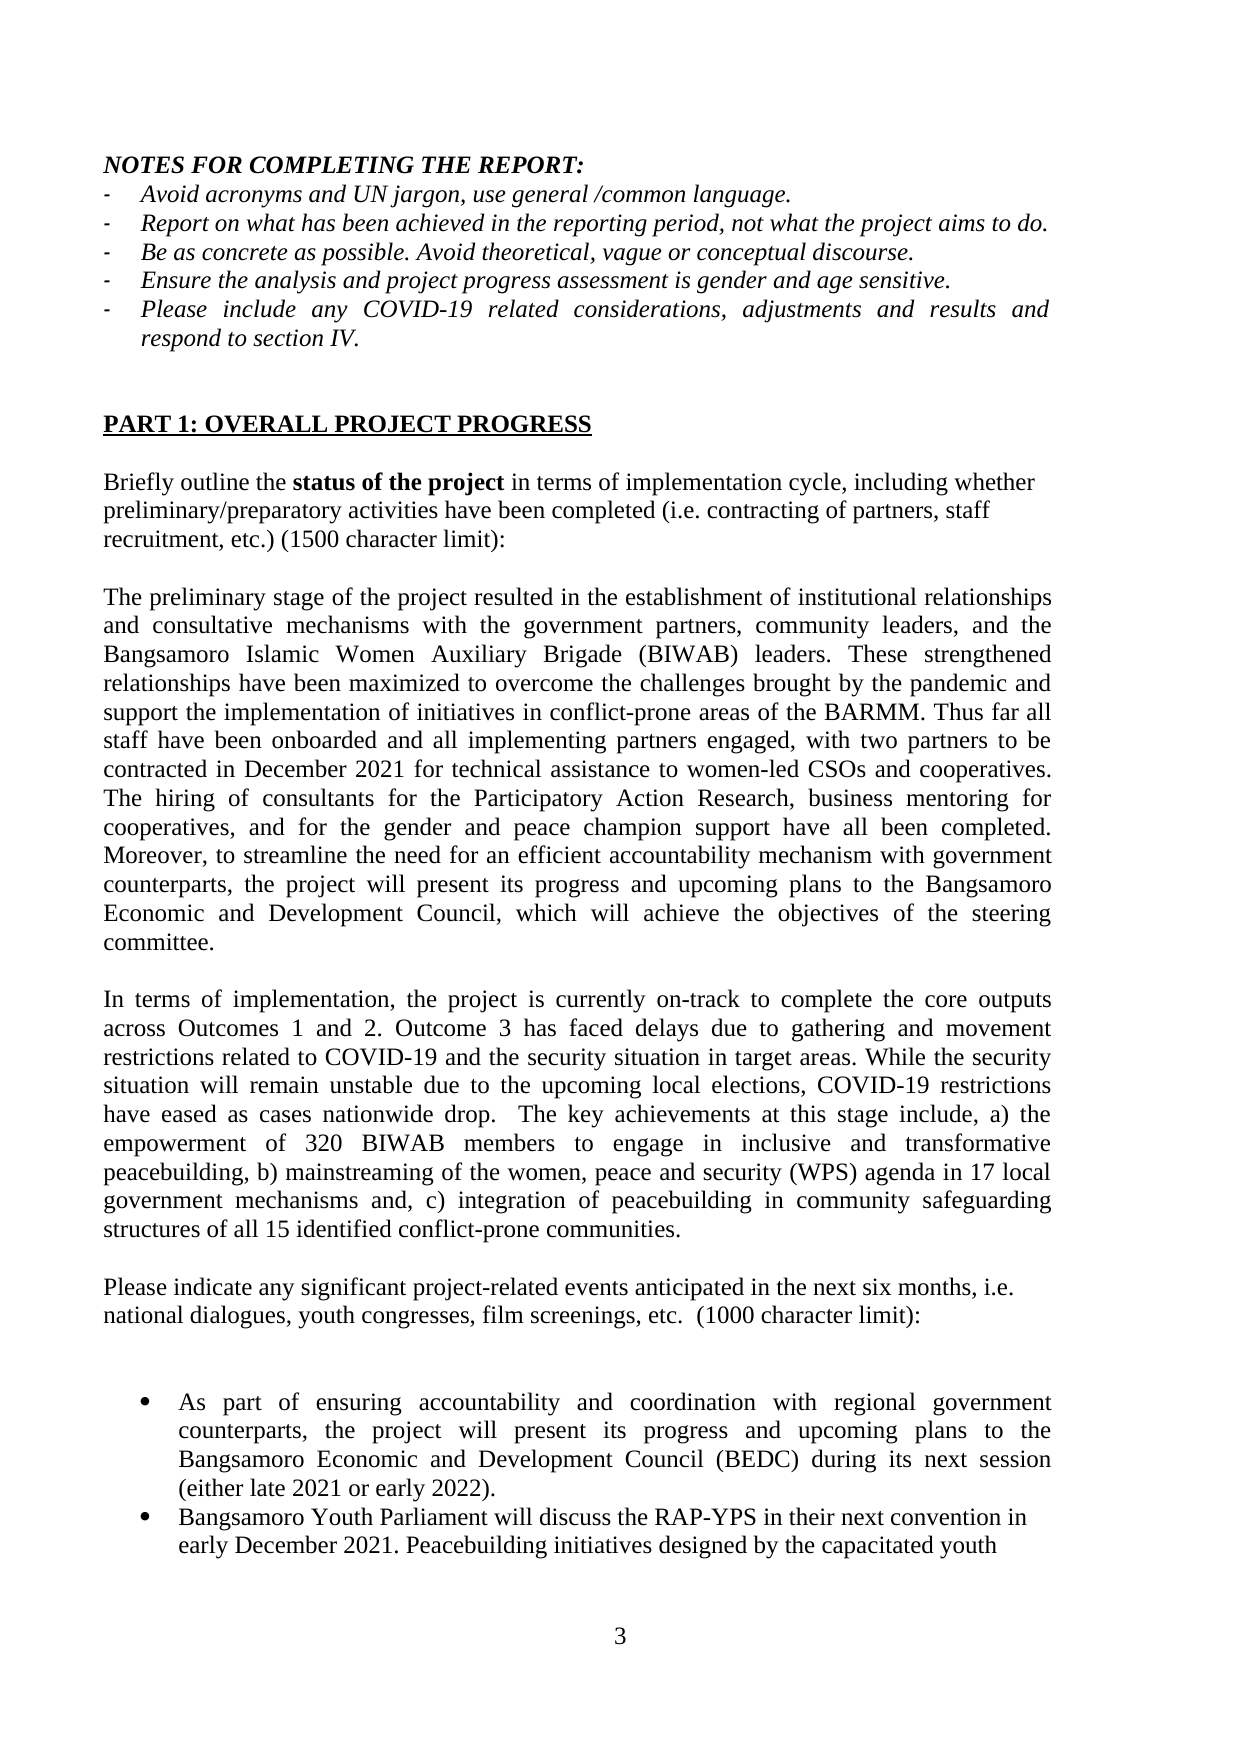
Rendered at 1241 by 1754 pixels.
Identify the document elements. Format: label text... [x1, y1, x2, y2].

text NOTES FOR COMPLETING THE REPORT: [103, 150, 1053, 179]
text Please indicate any significant project-related events anticipated in the next six months, i.e. national dialogues, youth congresses, film screenings, etc. (1000 character limit): [103, 1272, 1053, 1329]
list Ensure the analysis and project progress assessment is gender and age sensitive. [103, 265, 1053, 294]
text In terms of implementation, the project is currently on-track to complete the core outputs across Outcomes 1 and 2. Outcome 3 has faced delays due to gathering and movement restrictions related to COVID-19 and the security situation in target areas. While the security situation will remain unstable due to the upcoming local elections, COVID-19 restrictions have eased as cases nationwide drop. The key achievements at this stage include, a) the empowerment of 320 BIWAB members to engage in inclusive and transformative peacebuilding, b) mainstreaming of the women, peace and security (WPS) agenda in 17 local government mechanisms and, c) integration of peacebuilding in community safeguarding structures of all 15 identified conflict-prone communities. [103, 984, 1053, 1243]
list As part of ensuring accountability and coordination with regional government counterparts, the project will present its progress and upcoming plans to the Bangsamoro Economic and Development Council (BEDC) during its next session (either late 2021 or early 2022). [141, 1387, 1053, 1502]
list Be as concrete as possible. Avoid theoretical, vague or conceptual discourse. [103, 236, 1053, 265]
list Avoid acronyms and UN jargon, use general /common language. [103, 179, 1053, 208]
list Please include any COVID-19 related considerations, adjustments and results and respond to section IV. [103, 294, 1053, 352]
list Report on what has been achieved in the reporting period, not what the project aims to do. [103, 208, 1053, 236]
text Briefly outline the status of the project in terms of implementation cycle, including whether preliminary/preparatory activities have been completed (i.e. contracting of partners, staff recruitment, etc.) (1500 character limit): [103, 467, 1053, 553]
text PART 1: OVERALL PROJECT PROGRESS [103, 409, 1053, 438]
text The preliminary stage of the project resulted in the establishment of institutional relationships and consultative mechanisms with the government partners, community leaders, and the Bangsamoro Islamic Women Auxiliary Brigade (BIWAB) leaders. These strengthened relationships have been maximized to overcome the challenges brought by the pandemic and support the implementation of initiatives in conflict-prone areas of the BARMM. Thus far all staff have been onboarded and all implementing partners engaged, with two partners to be contracted in December 2021 for technical assistance to women-led CSOs and cooperatives. The hiring of consultants for the Participatory Action Research, business mentoring for cooperatives, and for the gender and peace champion support have all been completed. Moreover, to streamline the need for an efficient accountability mechanism with government counterparts, the project will present its progress and upcoming plans to the Bangsamoro Economic and Development Council, which will achieve the objectives of the steering committee. [103, 582, 1053, 956]
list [141, 1502, 1053, 1559]
